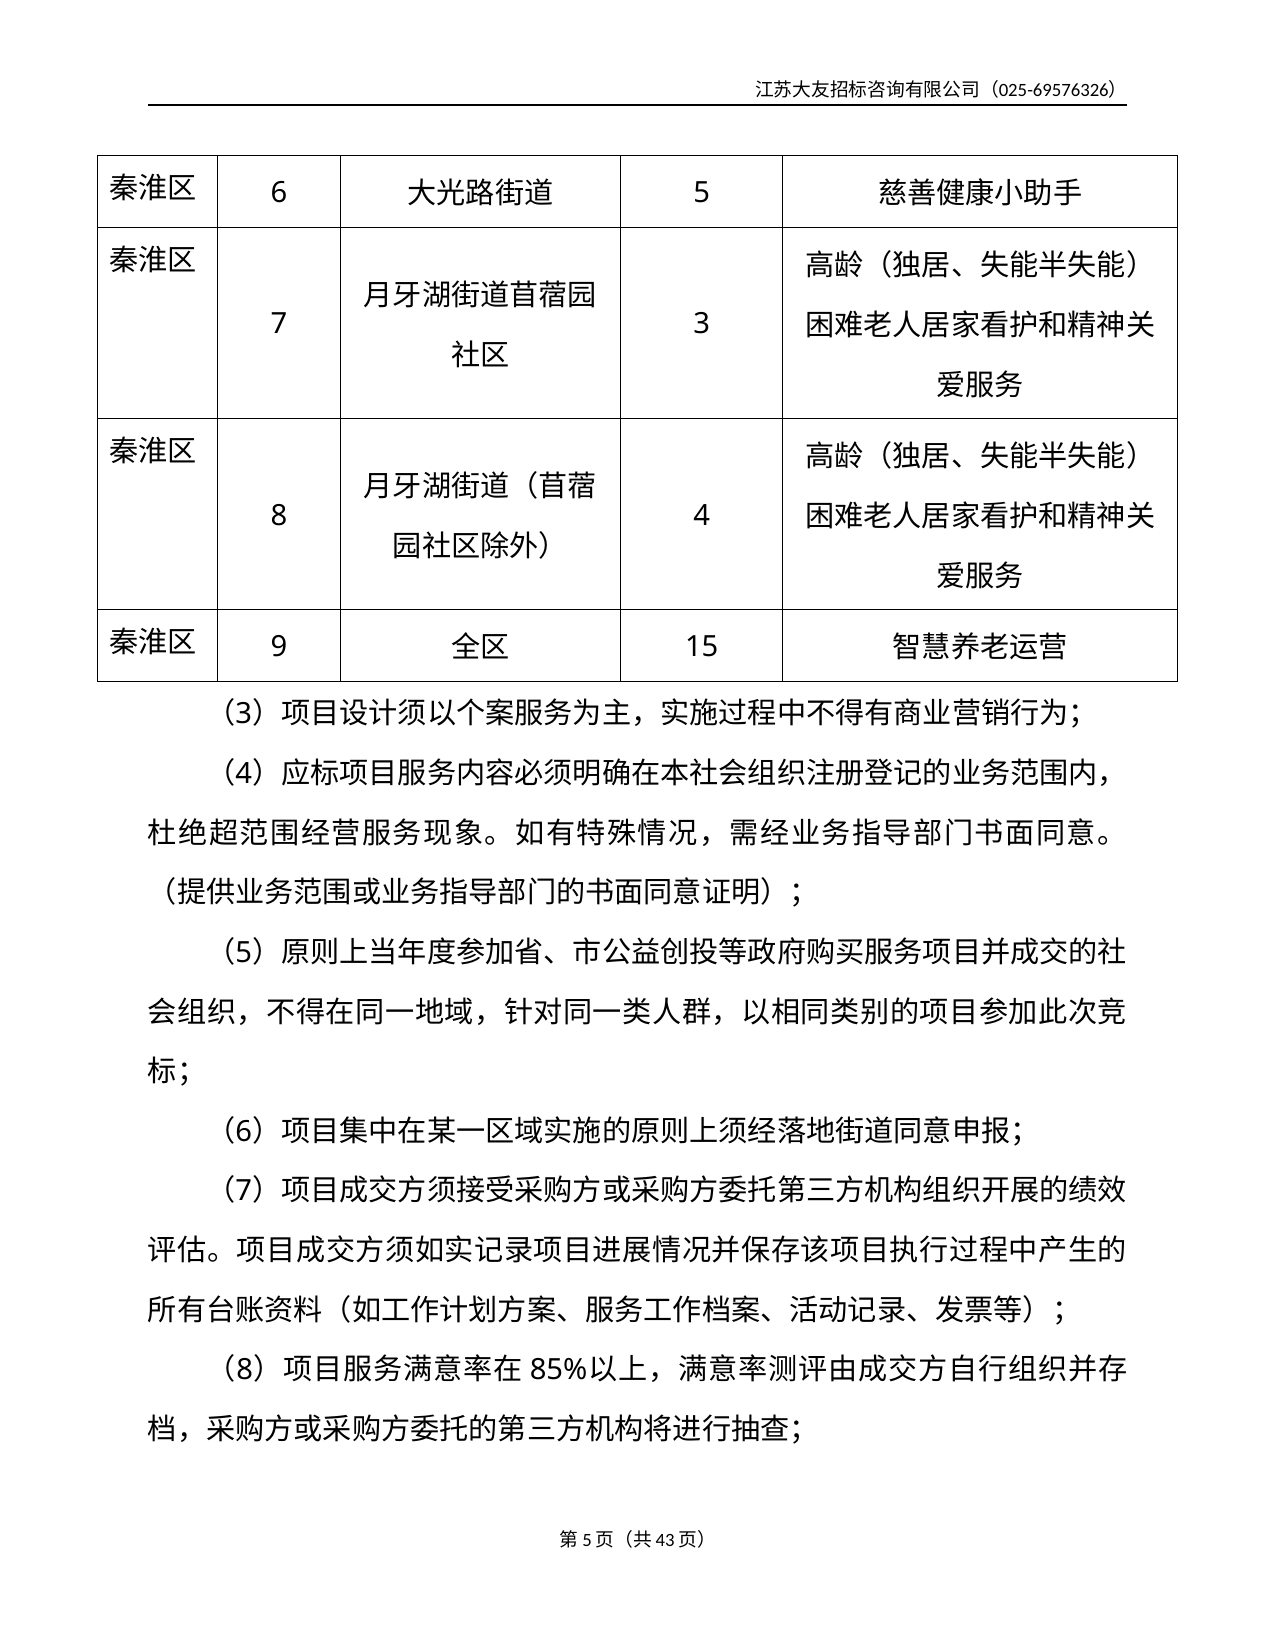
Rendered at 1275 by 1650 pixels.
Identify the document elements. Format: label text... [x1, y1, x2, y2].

table_cell 智慧养老运营 [783, 610, 1177, 681]
text （3）项目设计须以个案服务为主，实施过程中不得有商业营销行为； [148, 682, 1127, 741]
table_cell 9 [218, 610, 340, 681]
table_cell 15 [621, 610, 782, 681]
table_cell 全区 [341, 610, 620, 681]
table_cell 高龄（独居、失能半失能）困难老人居家看护和精神关爱服务 [783, 419, 1177, 609]
table_cell 秦淮区 [98, 419, 217, 609]
table_cell 3 [621, 228, 782, 418]
table_cell 6 [218, 156, 340, 227]
table_cell 秦淮区 [98, 156, 217, 227]
table_cell 7 [218, 228, 340, 418]
table_cell 月牙湖街道（苜蓿园社区除外） [341, 419, 620, 609]
table_cell 4 [621, 419, 782, 609]
text （6）项目集中在某一区域实施的原则上须经落地街道同意申报； [148, 1099, 1127, 1158]
text （7）项目成交方须接受采购方或采购方委托第三方机构组织开展的绩效评估。项目成交方须如实记录项目进展情况并保存该项目执行过程中产生的所有台账资料（如工作计划方案、服务工作档案、活动记录、发票等）； [148, 1158, 1127, 1337]
table_cell 月牙湖街道苜蓿园社区 [341, 228, 620, 418]
table_cell 8 [218, 419, 340, 609]
table_cell 秦淮区 [98, 228, 217, 418]
text （8）项目服务满意率在85%以上，满意率测评由成交方自行组织并存档，采购方或采购方委托的第三方机构将进行抽查； [148, 1337, 1127, 1456]
text （4）应标项目服务内容必须明确在本社会组织注册登记的业务范围内，杜绝超范围经营服务现象。如有特殊情况，需经业务指导部门书面同意。（提供业务范围或业务指导部门的书面同意证明）； [148, 741, 1127, 920]
table_cell 高龄（独居、失能半失能）困难老人居家看护和精神关爱服务 [783, 228, 1177, 418]
table_cell 大光路街道 [341, 156, 620, 227]
text （5）原则上当年度参加省、市公益创投等政府购买服务项目并成交的社会组织，不得在同一地域，针对同一类人群，以相同类别的项目参加此次竞标； [148, 920, 1127, 1099]
table_cell 秦淮区 [98, 610, 217, 681]
table_cell 5 [621, 156, 782, 227]
table_cell 慈善健康小助手 [783, 156, 1177, 227]
